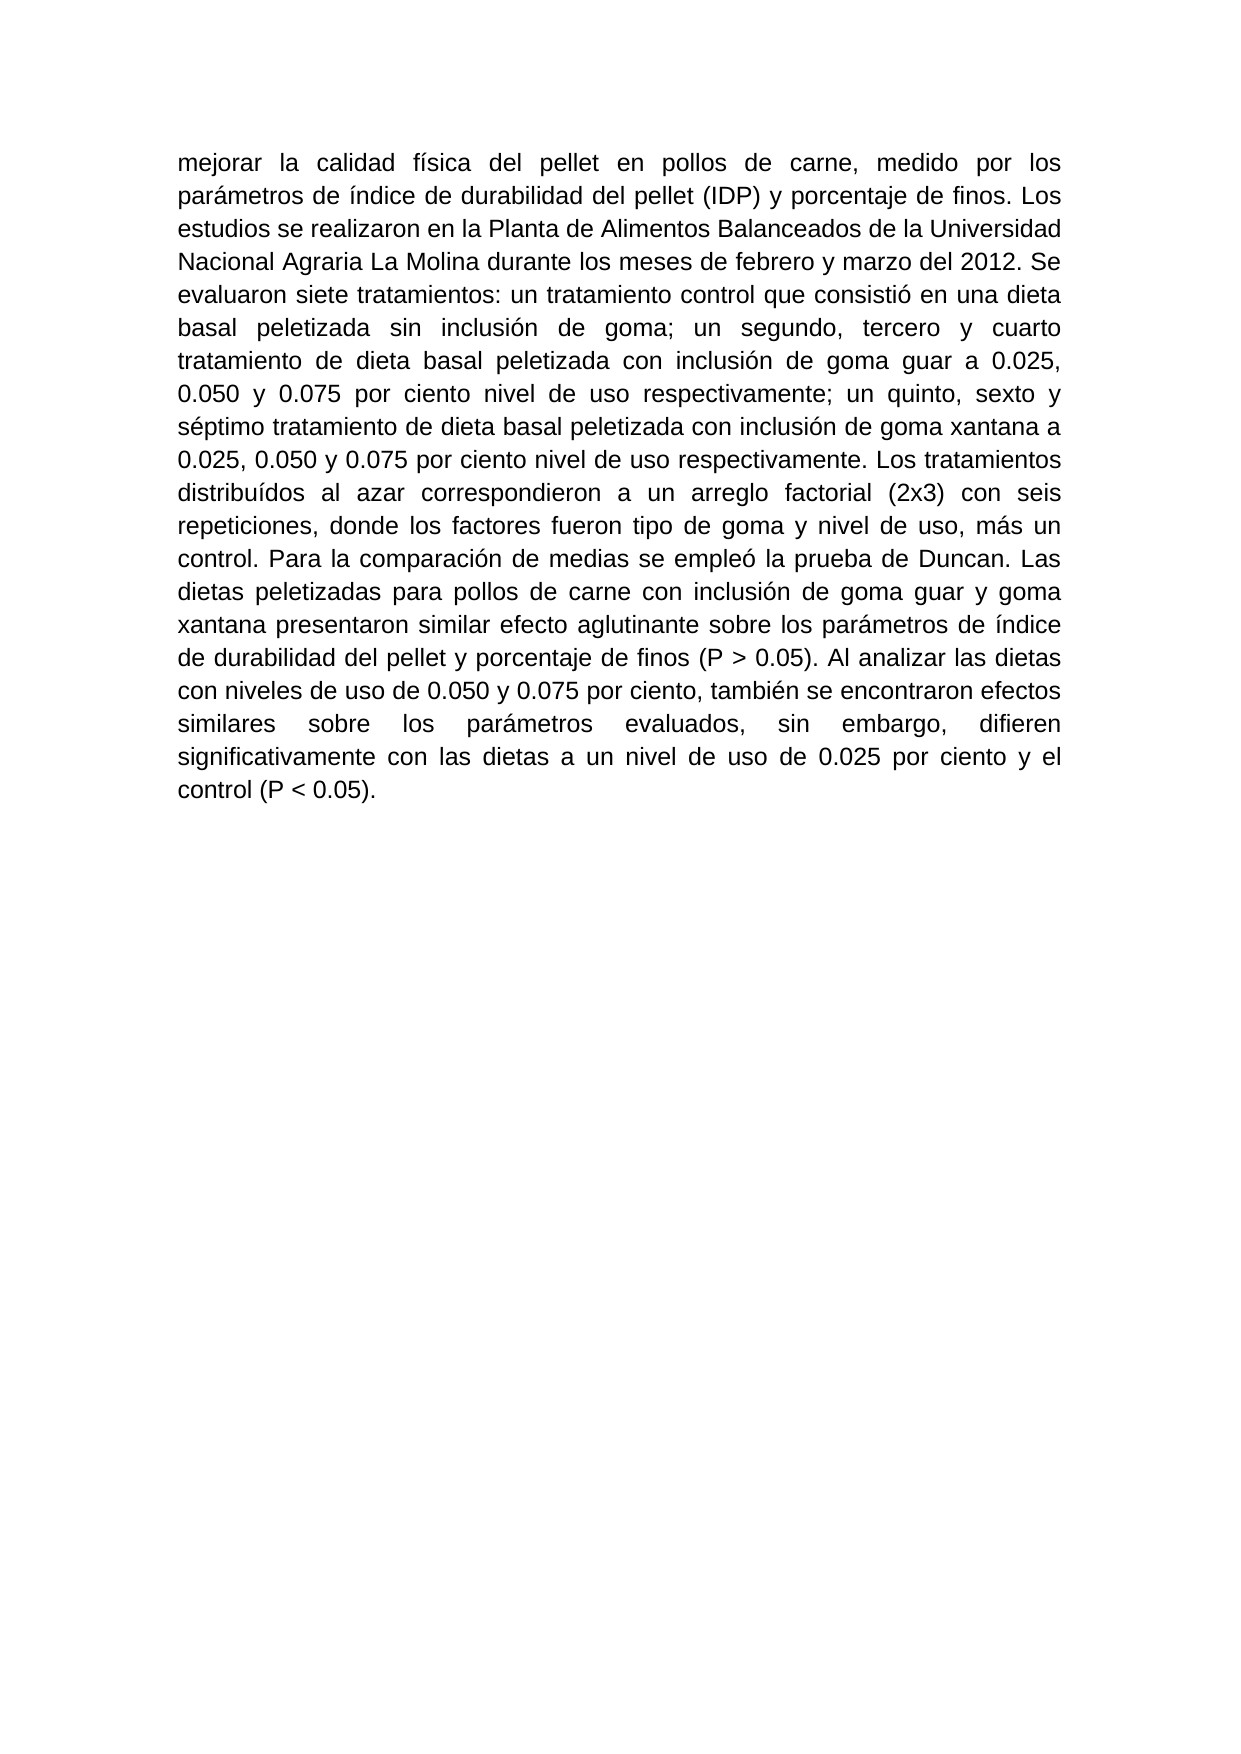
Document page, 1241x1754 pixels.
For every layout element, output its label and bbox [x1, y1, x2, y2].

text [177, 148, 1063, 804]
